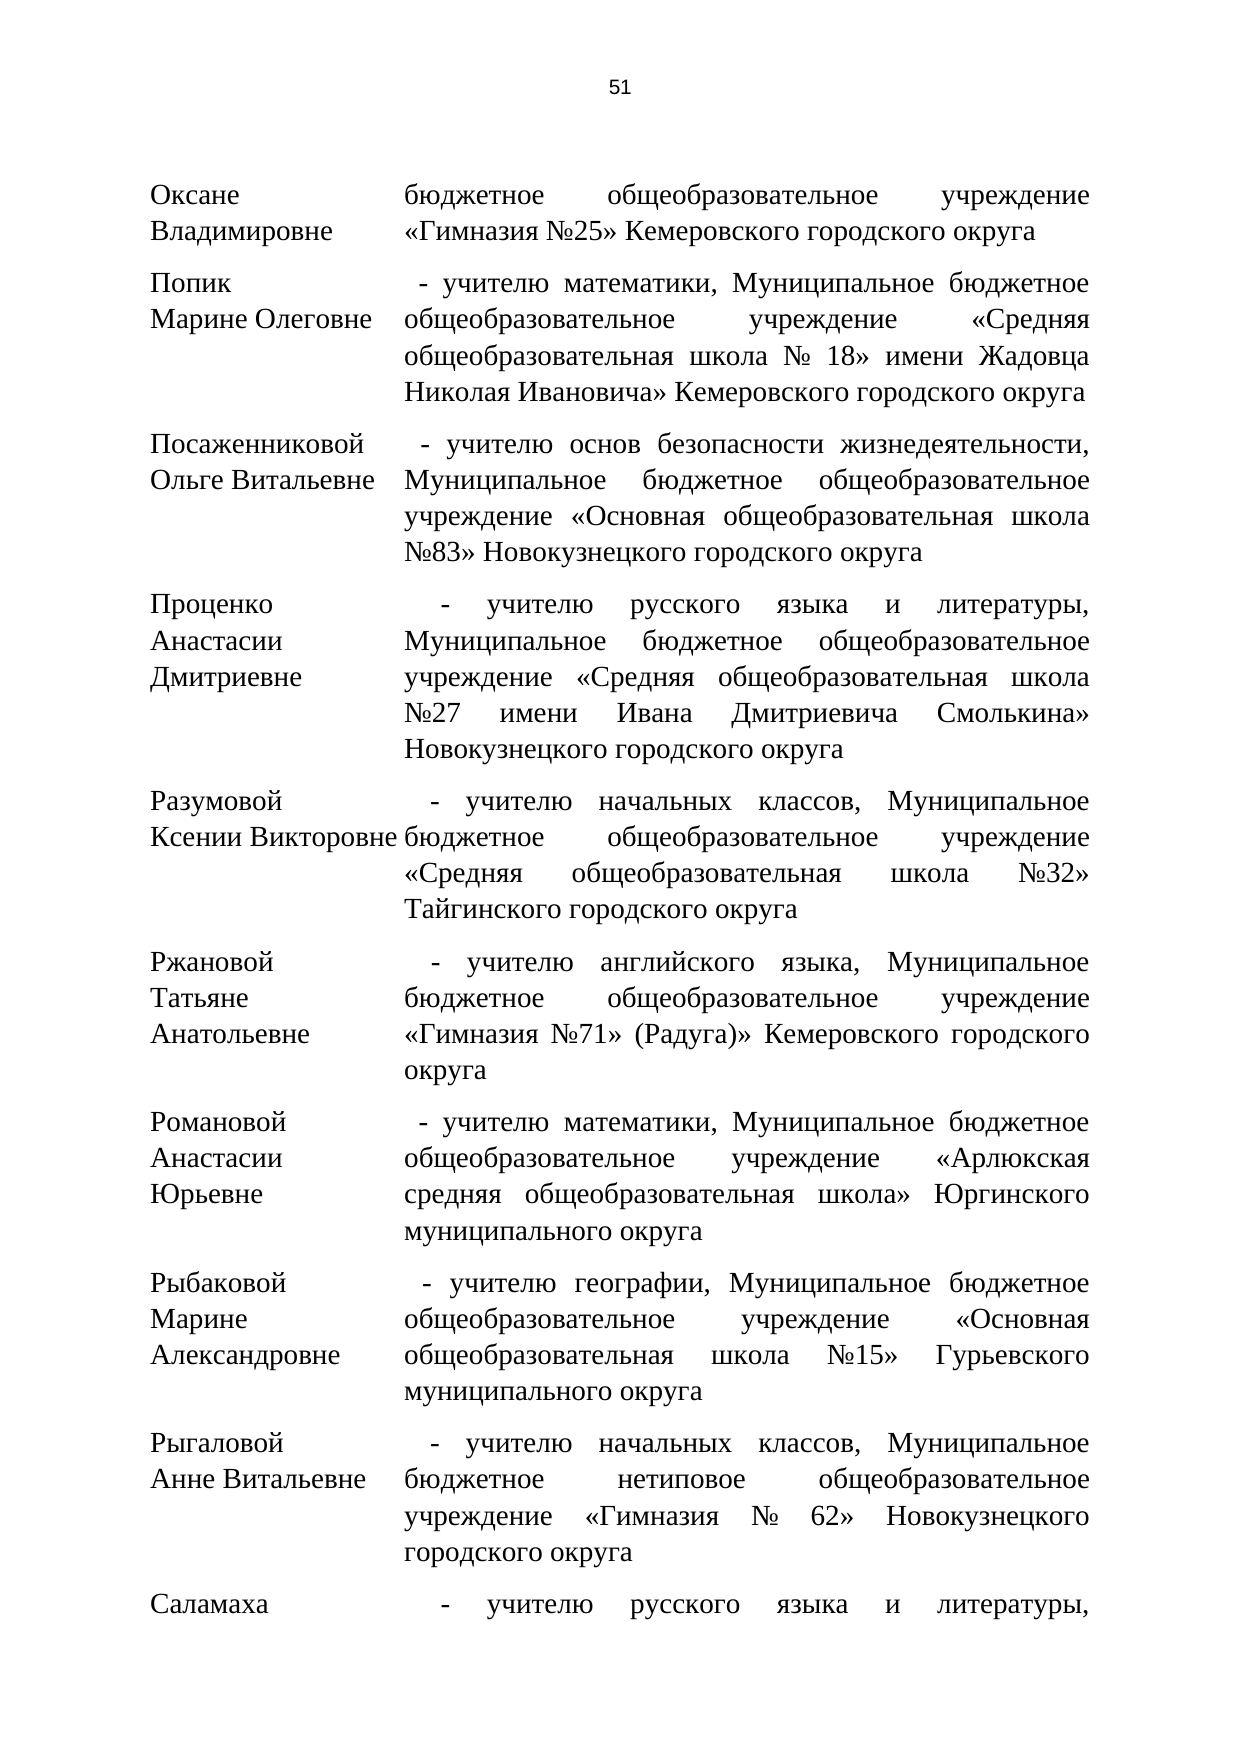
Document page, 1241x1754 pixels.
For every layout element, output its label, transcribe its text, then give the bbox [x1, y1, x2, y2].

table_cell - учителю русского языка и литературы, Муниципальное бюджетное общеобразовательное учреждение «Средняя общеобразовательная школа №27 имени Ивана Дмитриевича Смолькина» Новокузнецкого городского округа [403, 587, 1091, 783]
table_cell Рыбаковой Марине Александровне [149, 1265, 403, 1425]
table_cell - учителю основ безопасности жизнедеятельности, Муниципальное бюджетное общеобразовательное учреждение «Основная общеобразовательная школа №83» Новокузнецкого городского округа [403, 426, 1091, 587]
table_cell - учителю английского языка, Муниципальное бюджетное общеобразовательное учреждение «Гимназия №71» (Радуга)» Кемеровского городского округа [403, 944, 1091, 1104]
table_cell - учителю географии, Муниципальное бюджетное общеобразовательное учреждение «Основная общеобразовательная школа №15» Гурьевского муниципального округа [403, 1265, 1091, 1425]
table_cell Разумовой Ксении Викторовне [149, 783, 403, 944]
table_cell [403, 177, 1091, 266]
table_cell - учителю математики, Муниципальное бюджетное общеобразовательное учреждение «Средняя общеобразовательная школа № 18» имени Жадовца Николая Ивановича» Кемеровского городского округа [403, 266, 1091, 426]
table_cell - учителю начальных классов, Муниципальное бюджетное нетиповое общеобразовательное учреждение «Гимназия № 62» Новокузнецкого городского округа [403, 1425, 1091, 1586]
table_cell Рыгаловой Анне Витальевне [149, 1425, 403, 1586]
table_cell - учителю математики, Муниципальное бюджетное общеобразовательное учреждение «Арлюкская средняя общеобразовательная школа» Юргинского муниципального округа [403, 1104, 1091, 1265]
table_cell Романовой Анастасии Юрьевне [149, 1104, 403, 1265]
table_cell Посаженниковой Ольге Витальевне [149, 426, 403, 587]
table_cell Попик Марине Олеговне [149, 266, 403, 426]
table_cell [149, 177, 403, 266]
table_cell Ржановой Татьяне Анатольевне [149, 944, 403, 1104]
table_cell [403, 1586, 1091, 1621]
table_cell Проценко Анастасии Дмитриевне [149, 587, 403, 783]
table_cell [149, 1586, 403, 1621]
table_cell - учителю начальных классов, Муниципальное бюджетное общеобразовательное учреждение «Средняя общеобразовательная школа №32» Тайгинского городского округа [403, 783, 1091, 944]
